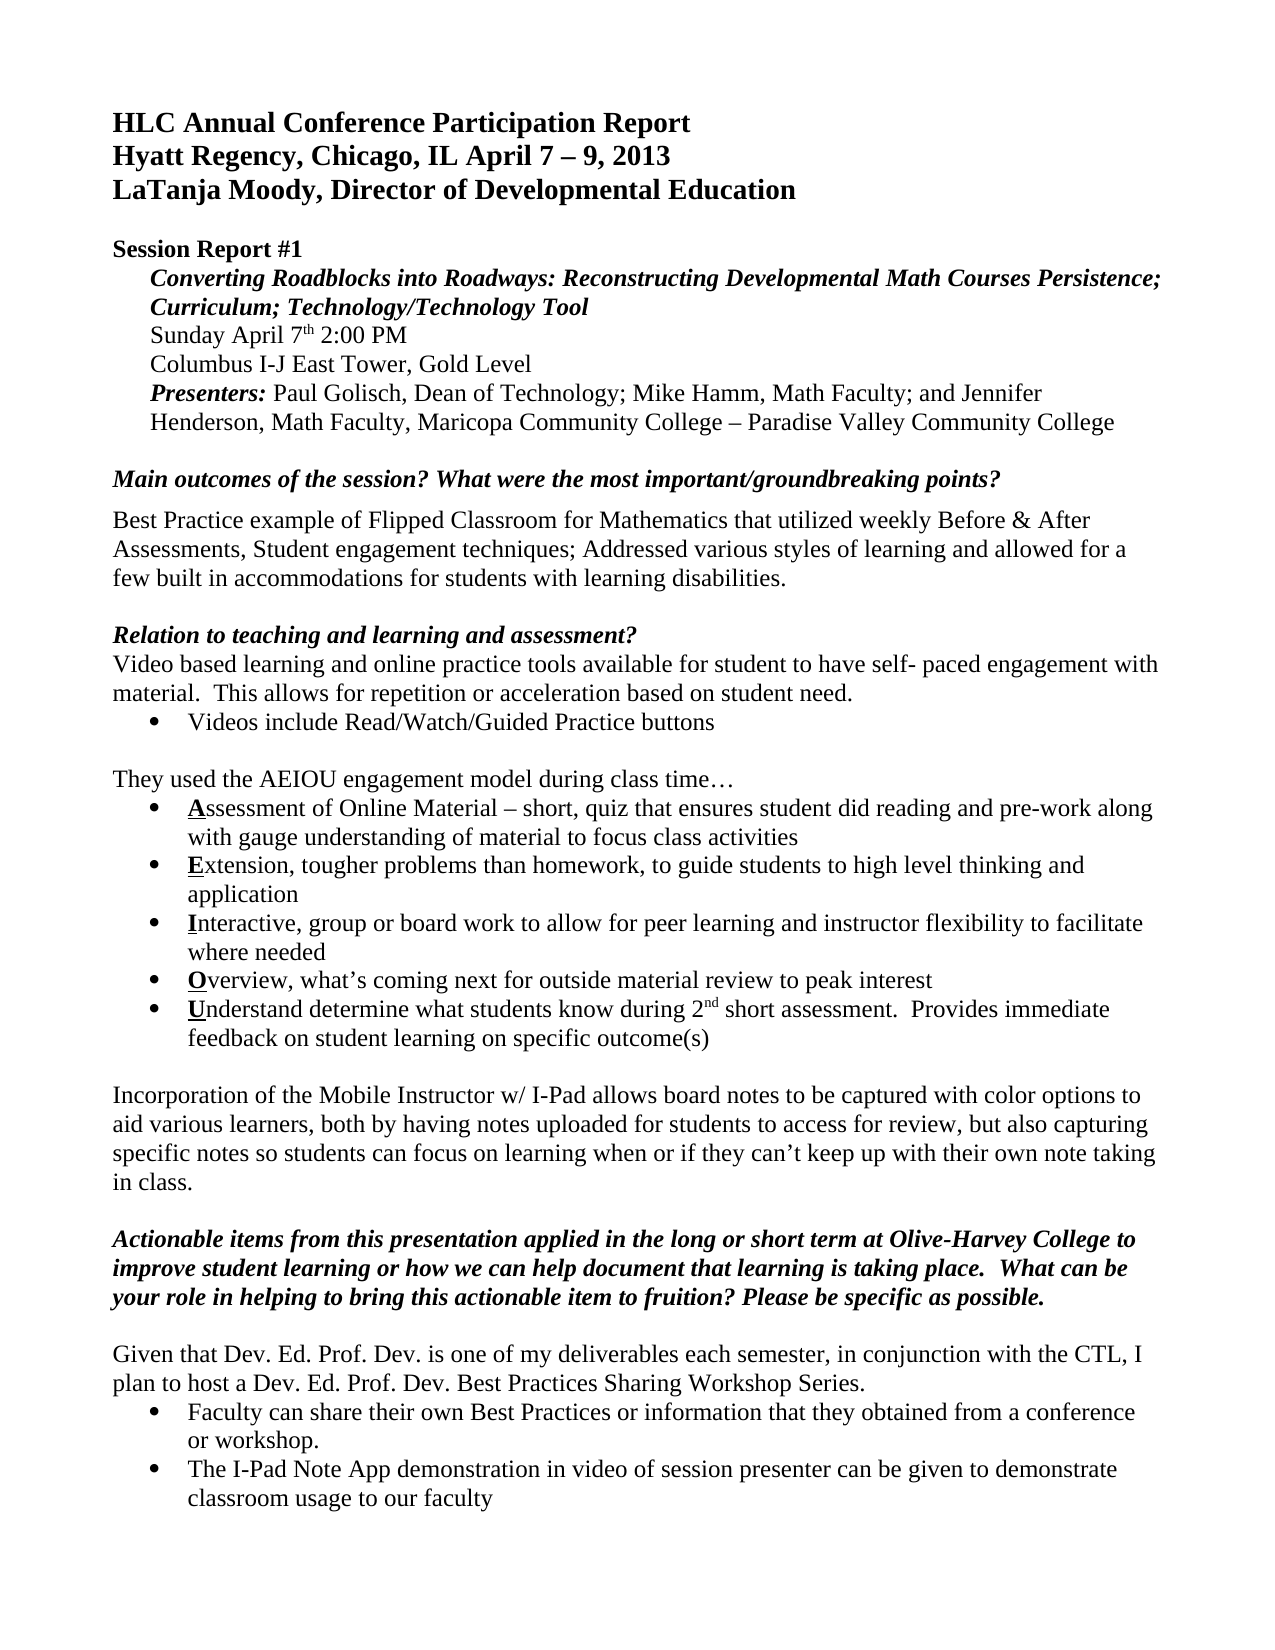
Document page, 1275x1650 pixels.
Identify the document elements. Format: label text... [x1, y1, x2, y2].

text HLC Annual Conference Participation Report [112, 105, 1162, 138]
text Relation to teaching and learning and assessment? [112, 621, 1162, 649]
text Main outcomes of the session? What were the most important/groundbreaking points? [112, 464, 1162, 493]
text Video based learning and online practice tools available for student to have self- paced engagement with material. This allows for repetition or acceleration based on student need. [112, 649, 1162, 707]
list Interactive, group or board work to allow for peer learning and instructor flexibility to facilitate where needed [150, 908, 1162, 966]
text Columbus I-J East Tower, Gold Level [150, 349, 1162, 378]
text Sunday April 7th 2:00 PM [150, 321, 1162, 349]
list Extension, tougher problems than homework, to guide students to high level thinking and application [150, 851, 1162, 908]
list Overview, what’s coming next for outside material review to peak interest [150, 966, 1162, 994]
list Videos include Read/Watch/Guided Practice buttons [150, 707, 1162, 736]
text Given that Dev. Ed. Prof. Dev. is one of my deliverables each semester, in conjunction with the CTL, I plan to host a Dev. Ed. Prof. Dev. Best Practices Sharing Workshop Series. [112, 1339, 1162, 1397]
list Understand determine what students know during 2nd short assessment. Provides immediate feedback on student learning on specific outcome(s) [150, 994, 1162, 1052]
text Presenters: Paul Golisch, Dean of Technology; Mike Hamm, Math Faculty; and Jennifer Henderson, Math Faculty, Maricopa Community College – Paradise Valley Community College [150, 378, 1162, 436]
text Actionable items from this presentation applied in the long or short term at Olive-Harvey College to improve student learning or how we can help document that learning is taking place. What can be your role in helping to bring this actionable item to fruition? Please be specific as possible. [112, 1224, 1162, 1311]
text They used the AEIOU engagement model during class time… [112, 764, 1162, 793]
text Session Report #1 [112, 234, 1162, 263]
text Hyatt Regency, Chicago, IL April 7 – 9, 2013 [112, 138, 1162, 172]
list The I-Pad Note App demonstration in video of session presenter can be given to demonstrate classroom usage to our faculty [150, 1454, 1162, 1512]
text Best Practice example of Flipped Classroom for Mathematics that utilized weekly Before & After Assessments, Student engagement techniques; Addressed various styles of learning and allowed for a few built in accommodations for students with learning disabilities. [112, 506, 1162, 592]
list Assessment of Online Material – short, quiz that ensures student did reading and pre-work along with gauge understanding of material to focus class activities [150, 793, 1162, 851]
text LaTanja Moody, Director of Developmental Education [112, 172, 1162, 206]
list Faculty can share their own Best Practices or information that they obtained from a conference or workshop. [150, 1397, 1162, 1454]
text Incorporation of the Mobile Instructor w/ I-Pad allows board notes to be captured with color options to aid various learners, both by having notes uploaded for students to access for review, but also capturing specific notes so students can focus on learning when or if they can’t keep up with their own note taking in class. [112, 1081, 1162, 1196]
text Converting Roadblocks into Roadways: Reconstructing Developmental Math Courses Persistence; Curriculum; Technology/Technology Tool [150, 263, 1162, 321]
